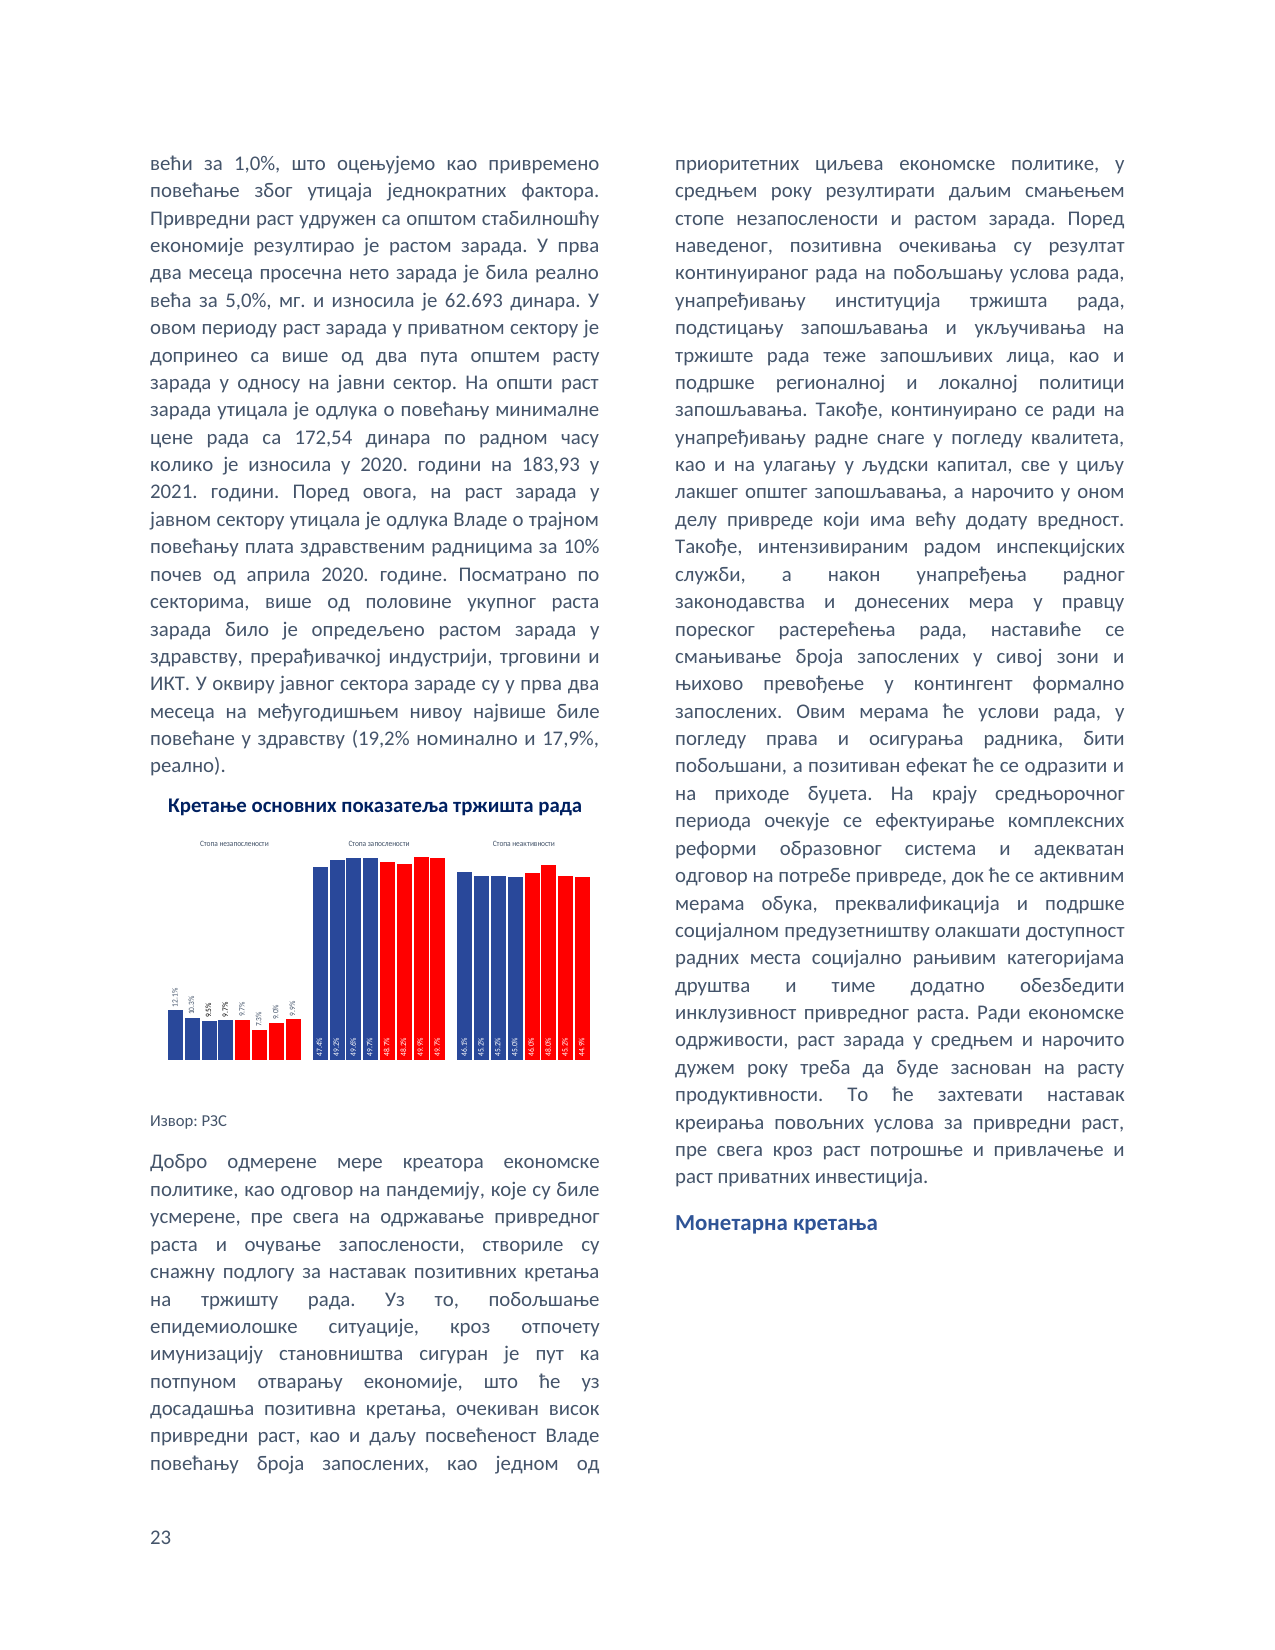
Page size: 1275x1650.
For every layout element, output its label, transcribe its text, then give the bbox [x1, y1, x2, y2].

text Добро одмерене мере креатора економске политике, као одговор на пандемију, које су биле усмерене, пре свега на одржавање привредног раста и очување запослености, створиле су снажну подлогу за наставак позитивних кретања на тржишту рада. Уз то, побољшање епидемиолошке ситуације, кроз отпочету имунизацију становништва сигуран је пут ка потпуном отварању економије, што ће уз досадашња позитивна кретања, очекиван висок привредни раст, као и даљу посвећеност Владе повећању броја запослених, као једном од приоритетних циљева економске политике, у средњем року резултирати даљим смањењем стопе незапослености и растом зарада. Поред наведеног, позитивна очекивања су резултат континуираног рада на побољшању услова рада, унапређивању институција тржишта рада, подстицању запошљавања и укључивања на тржиште рада теже запошљивих лица, као и подршке регионалној и локалној политици запошљавања. Такође, континуирано се ради на унапређивању радне снаге у погледу квалитета, као и на улагању у људски капитал, све у циљу лакшег општег запошљавања, а нарочито у оном делу привреде који има већу додату вредност. Такође, интензивираним радом инспекцијских служби, а након унапређења радног законодавства и донесених мера у правцу пореског растерећења рада, наставиће се смањивање броја запослених у сивој зони и њихово превођење у контингент формално запослених. Овим мерама ће услови рада, у погледу права и осигурања радника, бити побољшани, а позитиван ефекат ће се одразити и на приходе буџета. На крају средњорочног периода очекује се ефектуирање комплексних реформи образовног система и адекватан одговор на потребе привреде, док ће се активним мерама обука, преквалификација и подршке социјалном предузетништву олакшати доступност радних места социјално рањивим категоријама друштва и тиме додатно обезбедити инклузивност привредног раста. Ради економске одрживости, раст зарада у средњем и нарочито дужем року треба да буде заснован на расту продуктивности. То ће захтевати наставак креирања повољних услова за привредни раст, пре свега кроз раст потрошње и привлачење и раст приватних инвестиција. [675, 150, 1125, 1189]
text Добро одмерене мере креатора економске политике, као одговор на пандемију, које су биле усмерене, пре свега на одржавање привредног раста и очување запослености, створиле су снажну подлогу за наставак позитивних кретања на тржишту рада. Уз то, побољшање епидемиолошке ситуације, кроз отпочету имунизацију становништва сигуран је пут ка потпуном отварању економије, што ће уз досадашња позитивна кретања, очекиван висок привредни раст, као и даљу посвећеност Владе повећању броја запослених, као једном од приоритетних циљева економске политике, у средњем року резултирати даљим смањењем стопе незапослености и растом зарада. Поред наведеног, позитивна очекивања су резултат континуираног рада на побољшању услова рада, унапређивању институција тржишта рада, подстицању запошљавања и укључивања на тржиште рада теже запошљивих лица, као и подршке регионалној и локалној политици запошљавања. Такође, континуирано се ради на унапређивању радне снаге у погледу квалитета, као и на улагању у људски капитал, све у циљу лакшег општег запошљавања, а нарочито у оном делу привреде који има већу додату вредност. Такође, интензивираним радом инспекцијских служби, а након унапређења радног законодавства и донесених мера у правцу пореског растерећења рада, наставиће се смањивање броја запослених у сивој зони и њихово превођење у контингент формално запослених. Овим мерама ће услови рада, у погледу права и осигурања радника, бити побољшани, а позитиван ефекат ће се одразити и на приходе буџета. На крају средњорочног периода очекује се ефектуирање комплексних реформи образовног система и адекватан одговор на потребе привреде, док ће се активним мерама обука, преквалификација и подршке социјалном предузетништву олакшати доступност радних места социјално рањивим категоријама друштва и тиме додатно обезбедити инклузивност привредног раста. Ради економске одрживости, раст зарада у средњем и нарочито дужем року треба да буде заснован на расту продуктивности. То ће захтевати наставак креирања повољних услова за привредни раст, пре свега кроз раст потрошње и привлачење и раст приватних инвестиција. [150, 1149, 600, 1476]
text Кретање основних показатеља тржишта рада [150, 793, 600, 818]
text Монетарна кретања [675, 1208, 1125, 1236]
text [150, 150, 600, 778]
text Извор: РЗС [150, 1110, 600, 1131]
